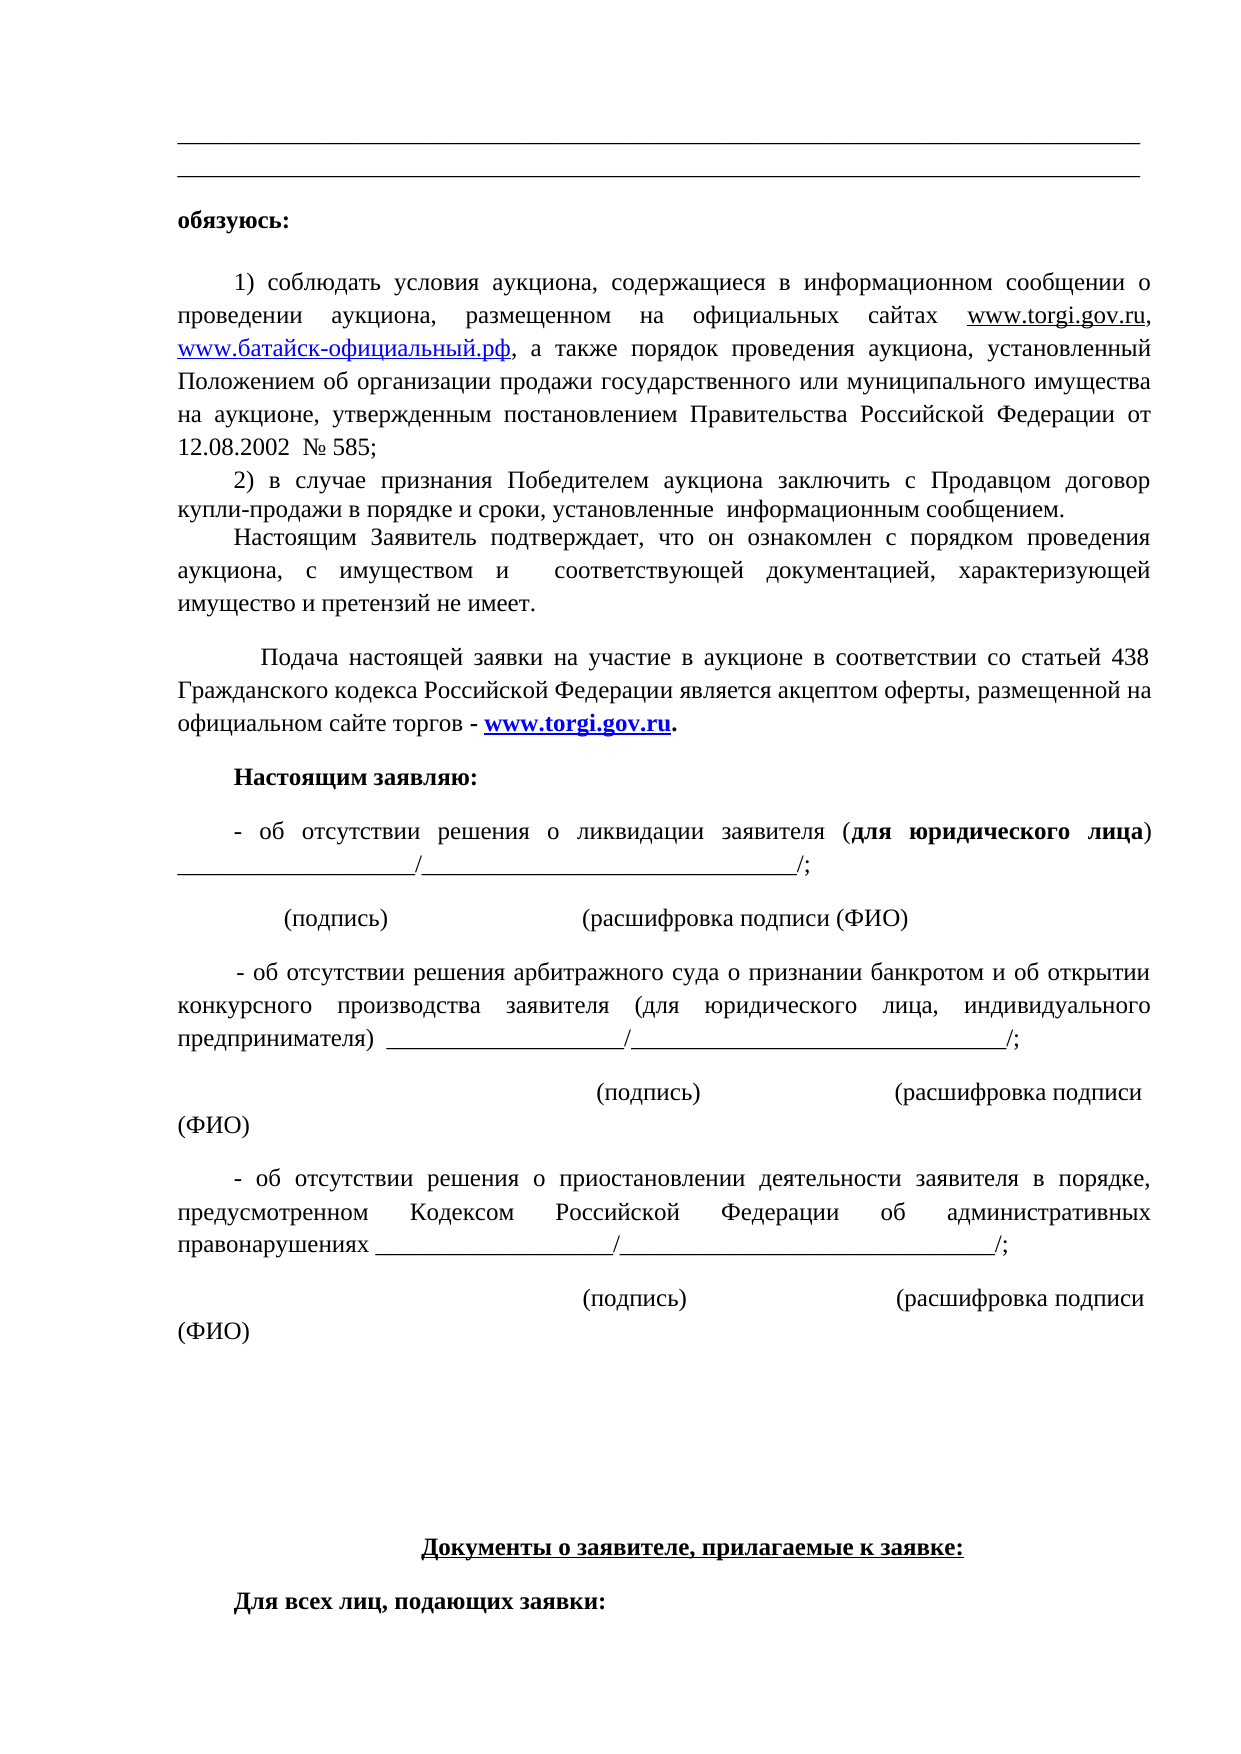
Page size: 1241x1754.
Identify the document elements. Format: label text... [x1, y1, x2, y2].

text Настоящим Заявитель подтверждает, что он ознакомлен с порядком проведения аукциона, с имуществом и соответствующей документацией, характеризующей имущество и претензий не имеет. [177, 522, 1152, 617]
text Документы о заявителе, прилагаемые к заявке: [177, 1532, 1152, 1561]
text - об отсутствии решения о приостановлении деятельности заявителя в порядке, предусмотренном Кодексом Российской Федерации об административных правонарушениях ___________________/______________________________/; [177, 1163, 1152, 1258]
text (подпись) (расшифровка подписи (ФИО) [177, 1283, 1152, 1345]
text Подача настоящей заявки на участие в аукционе в соответствии со статьей 438 Гражданского кодекса Российской Федерации является акцептом оферты, размещенной на официальном сайте торгов - www.torgi.gov.ru. [177, 642, 1152, 737]
text __________________________________________________________________________________________________________________________________________________________ [177, 118, 1152, 180]
text - об отсутствии решения арбитражного суда о признании банкротом и об открытии конкурсного производства заявителя (для юридического лица, индивидуального предпринимателя) ___________________/______________________________/; [177, 957, 1152, 1052]
text (подпись) (расшифровка подписи (ФИО) [177, 903, 1152, 932]
text 1) соблюдать условия аукциона, содержащиеся в информационном сообщении о проведении аукциона, размещенном на официальных сайтах www.torgi.gov.ru, www.батайск-официальный.рф, а также порядок проведения аукциона, установленный Положением об организации продажи государственного или муниципального имущества на аукционе, утвержденным постановлением Правительства Российской Федерации от 12.08.2002 № 585; [177, 267, 1152, 461]
text Для всех лиц, подающих заявки: [177, 1586, 1152, 1614]
text 2) в случае признания Победителем аукциона заключить с Продавцом договор купли-продажи в порядке и сроки, установленные информационным сообщением. [177, 465, 1152, 522]
text (подпись) (расшифровка подписи (ФИО) [177, 1077, 1152, 1138]
text - об отсутствии решения о ликвидации заявителя (для юридического лица) ___________________/______________________________/; [177, 816, 1152, 878]
text обязуюсь: [177, 205, 1152, 234]
text Настоящим заявляю: [177, 762, 1152, 791]
